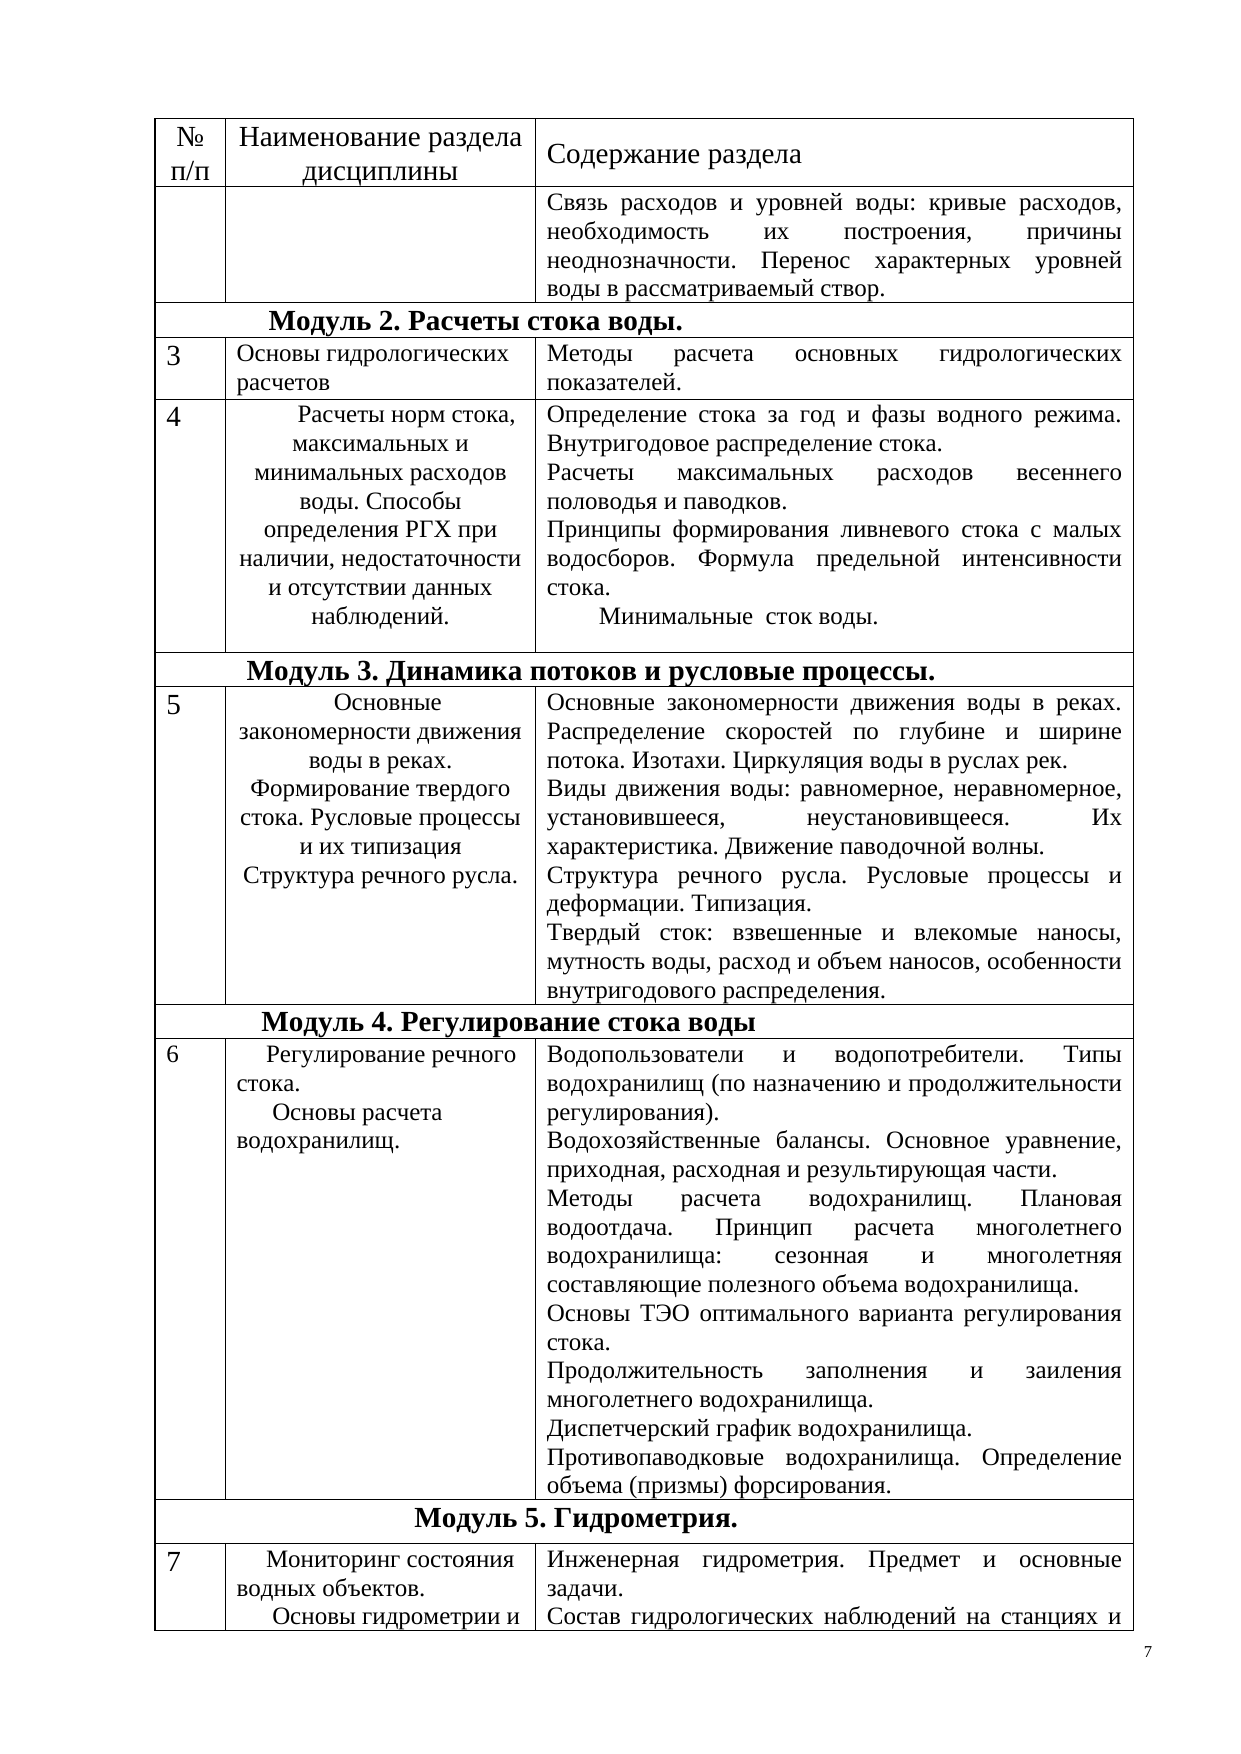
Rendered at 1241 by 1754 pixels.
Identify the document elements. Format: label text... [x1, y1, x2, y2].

table_cell Основные закономерности движения воды в реках. Распределение скоростей по глубине и ширине потока. Изотахи. Циркуляция воды в руслах рек. Виды движения воды: равномерное, неравномерное, установившееся, неустановивщееся. Их характеристика. Движение паводочной волны. Структура речного русла. Русловые процессы и деформации. Типизация. Твердый сток: взвешенные и влекомые наносы, мутность воды, расход и объем наносов, особенности внутригодового распределения. [536, 687, 1133, 1003]
table_cell Определение стока за год и фазы водного режима. Внутригодовое распределение стока. Расчеты максимальных расходов весеннего половодья и паводков. Принципы формирования ливневого стока с малых водосборов. Формула предельной интенсивности стока. Минимальные сток воды. [536, 400, 1133, 652]
table_header Содержание раздела [536, 119, 1133, 186]
table_cell 5 [156, 687, 225, 1003]
table_cell Модуль 4. Регулирование стока воды [156, 1005, 1133, 1038]
table_cell Регулирование речного стока. Основы расчета водохранилищ. [226, 1039, 535, 1499]
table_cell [226, 187, 535, 302]
table_cell Водопользователи и водопотребители. Типы водохранилищ (по назначению и продолжительности регулирования). Водохозяйственные балансы. Основное уравнение, приходная, расходная и результирующая части. Методы расчета водохранилищ. Плановая водоотдача. Принцип расчета многолетнего водохранилища: сезонная и многолетняя составляющие полезного объема водохранилища. Основы ТЭО оптимального варианта регулирования стока. Продолжительность заполнения и заиления многолетнего водохранилища. Диспетчерский график водохранилища. Противопаводковые водохранилища. Определение объема (призмы) форсирования. [536, 1039, 1133, 1499]
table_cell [536, 1544, 1133, 1630]
table_cell 4 [156, 400, 225, 652]
table_cell 2 [156, 187, 225, 302]
table_cell Модуль 5. Гидрометрия. [156, 1500, 1133, 1543]
table_cell 3 [156, 338, 225, 398]
table_cell Модуль 3. Динамика потоков и русловые процессы. [156, 653, 1133, 686]
table_cell Методы расчета основных гидрологических показателей. [536, 338, 1133, 398]
table_cell Расчеты норм стока, максимальных и минимальных расходов воды. Способы определения РГХ при наличии, недостаточности и отсутствии данных наблюдений. [226, 400, 535, 652]
table_cell Модуль 2. Расчеты стока воды. [156, 303, 1133, 337]
table_cell 6 [156, 1039, 225, 1499]
table_header № п/п [156, 119, 225, 186]
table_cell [226, 1544, 535, 1630]
table_cell Основы гидрологических расчетов [226, 338, 535, 398]
table_header Наименование раздела дисциплины [226, 119, 535, 186]
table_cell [536, 187, 1133, 302]
table_cell Основные закономерности движения воды в реках. Формирование твердого стока. Русловые процессы и их типизация Структура речного русла. [226, 687, 535, 1003]
table_cell 7 [156, 1544, 225, 1630]
